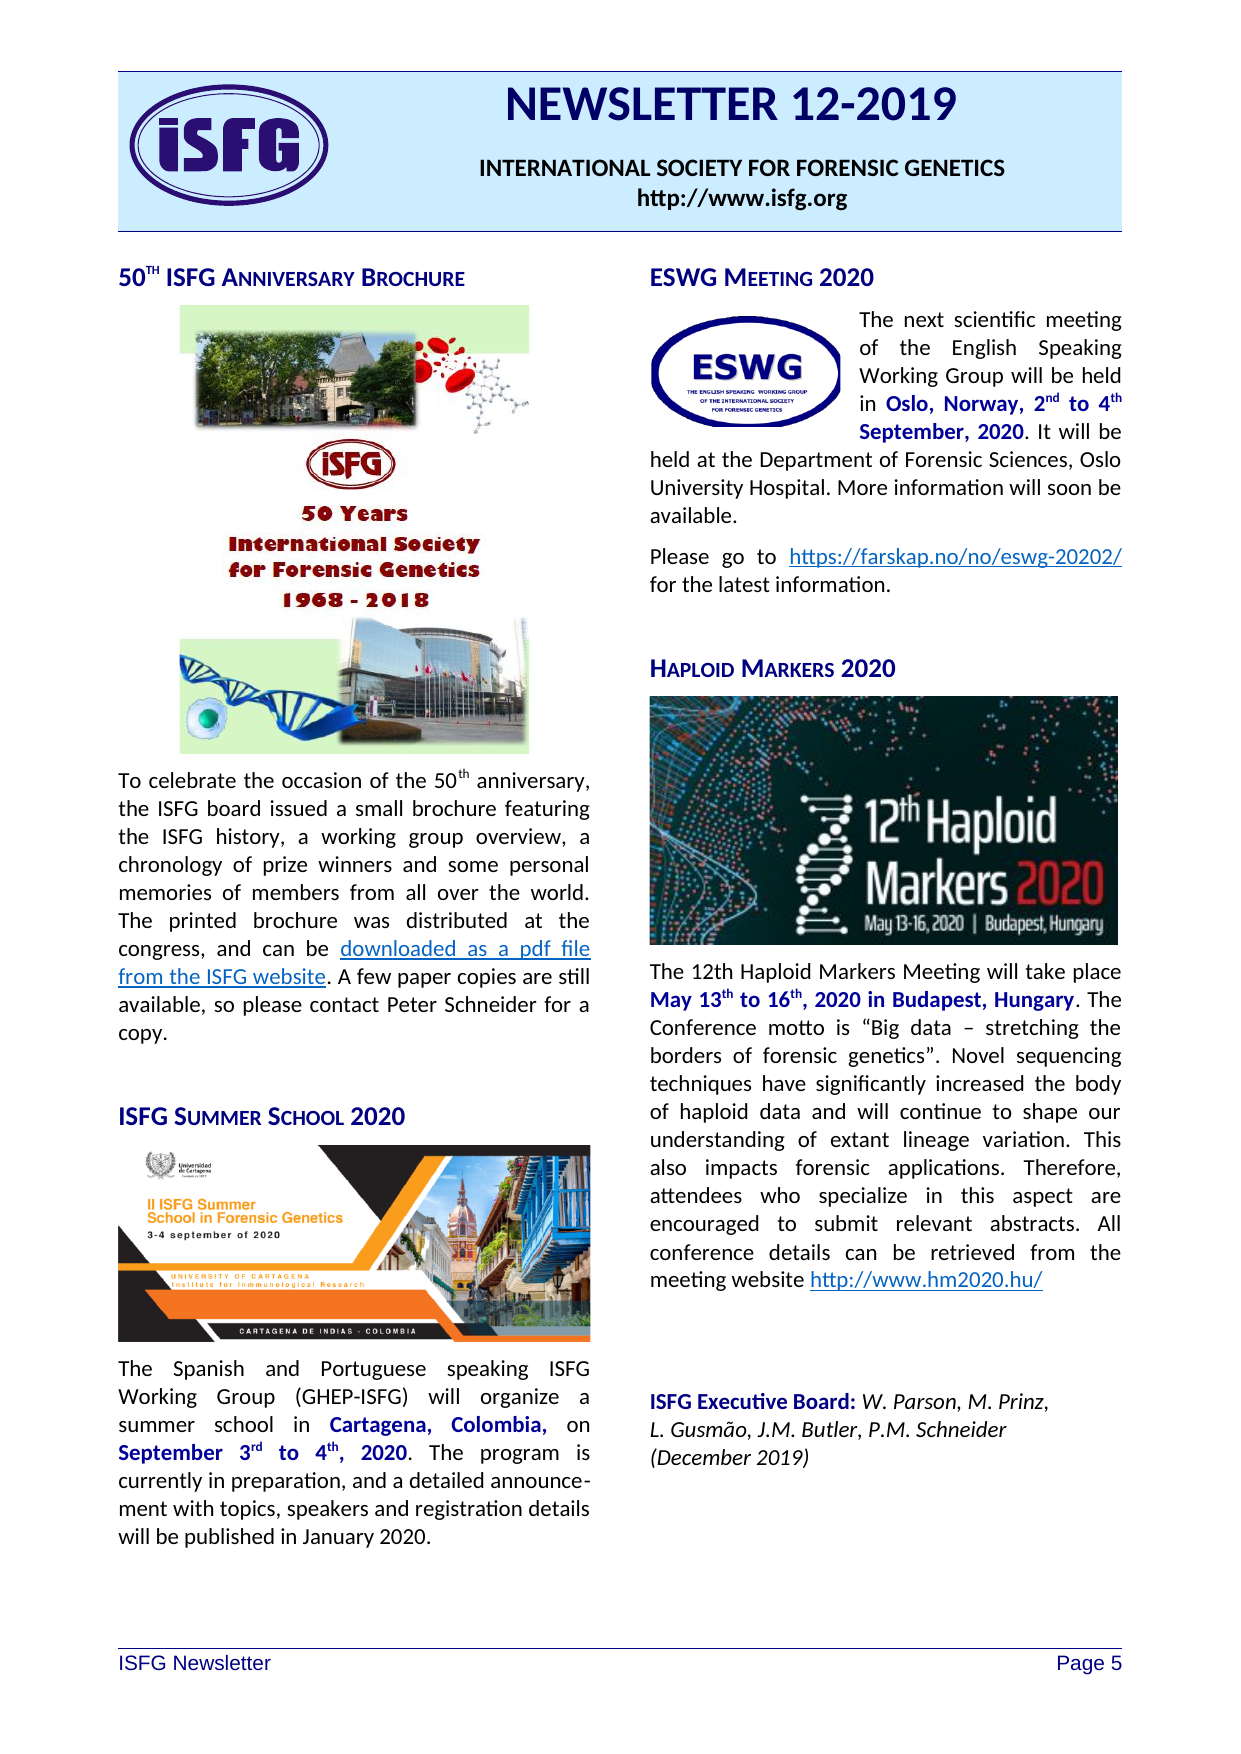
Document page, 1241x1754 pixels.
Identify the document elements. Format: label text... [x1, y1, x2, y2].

text 50th ISFG Anniversary Brochure [118, 260, 591, 293]
picture [179, 305, 530, 754]
text Please go to https://farskap.no/no/eswg-20202/ for the latest information. [649, 542, 1122, 598]
text The next scientific meeting of the English Speaking Working Group will be held in Oslo, Norway, 2nd to 4th September, 2020. It will be held at the Department of Forensic Sciences, Oslo University Hospital. More information will soon be available. [649, 305, 1122, 529]
picture [649, 316, 840, 426]
picture [649, 696, 1118, 945]
text The Spanish and Portuguese speaking ISFG Working Group (GHEP-ISFG) will organize a summer school in Cartagena, Colombia, on September 3rd to 4th, 2020. The program is currently in preparation, and a detailed announcement with topics, speakers and registration details will be published in January 2020. [118, 1354, 591, 1550]
text To celebrate the occasion of the 50th anniversary, the ISFG board issued a small brochure featuring the ISFG history, a working group overview, a chronology of prize winners and some personal memories of members from all over the world. The printed brochure was distributed at the congress, and can be downloaded as a pdf file from the ISFG website. A few paper copies are still available, so please contact Peter Schneider for a copy. [118, 766, 591, 1046]
picture [118, 1145, 591, 1342]
text ESWG Meeting 2020 [649, 260, 1122, 293]
text Haploid Markers 2020 [649, 651, 1122, 684]
text ISFG Summer School 2020 [118, 1099, 591, 1132]
text The 12th Haploid Markers Meeting will take place May 13th to 16th, 2020 in Budapest, Hungary. The Conference motto is “Big data – stretching the borders of forensic genetics”. Novel sequencing techniques have significantly increased the body of haploid data and will continue to shape our understanding of extant lineage variation. This also impacts forensic applications. Therefore, attendees who specialize in this aspect are encouraged to submit relevant abstracts. All conference details can be retrieved from the meeting website http://www.hm2020.hu/ [649, 957, 1122, 1294]
text ISFG Executive Board: W. Parson, M. Prinz, L. Gusmão, J.M. Butler, P.M. Schneider (December 2019) [649, 1387, 1122, 1471]
